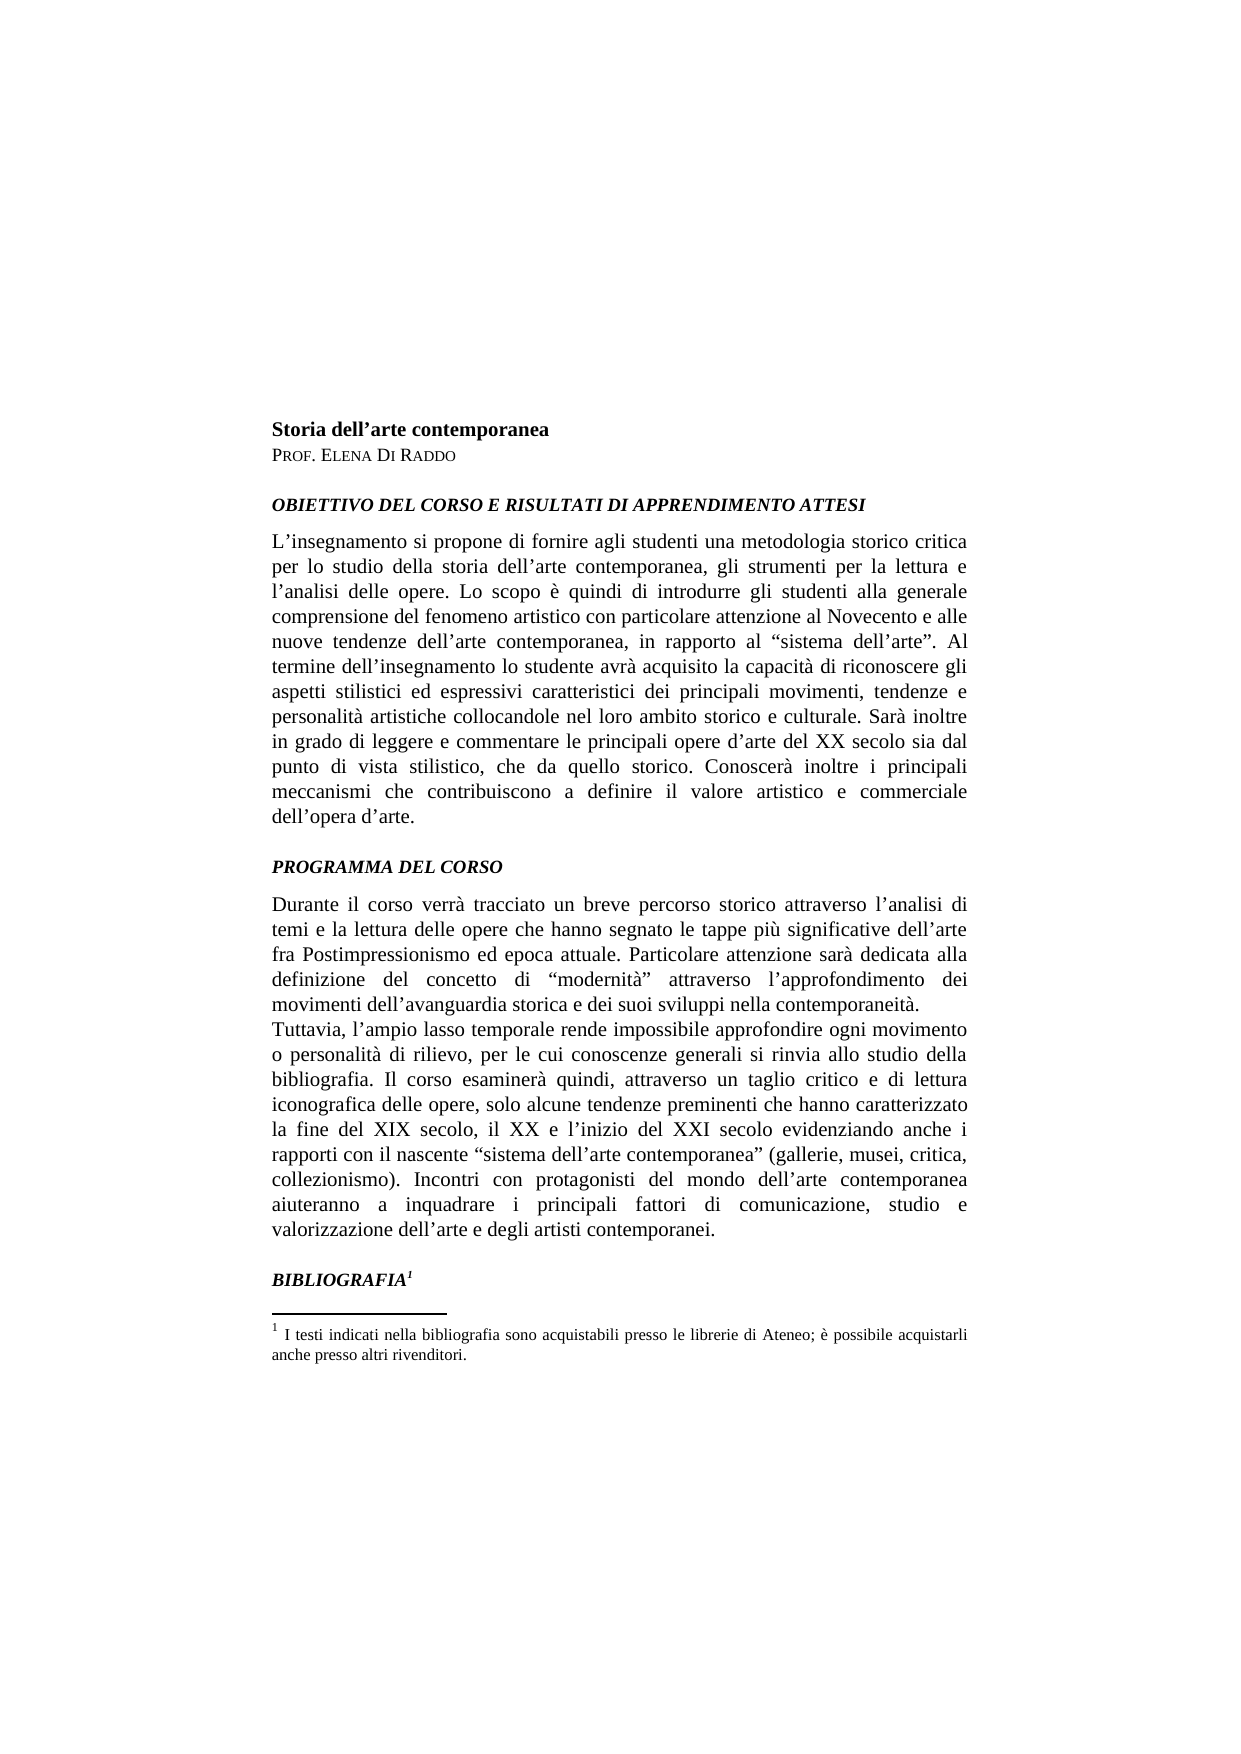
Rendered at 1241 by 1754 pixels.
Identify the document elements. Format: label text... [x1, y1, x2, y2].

text OBIETTIVO DEL CORSO E RISULTATI DI APPRENDIMENTO ATTESI [272, 491, 968, 516]
text PROGRAMMA DEL CORSO [272, 854, 968, 879]
text BIBLIOGRAFIA [272, 1266, 968, 1291]
subtitle Prof. Elena Di Raddo [272, 441, 968, 466]
subtitle Storia dell’arte contemporanea [272, 416, 968, 441]
text Durante il corso verrà tracciato un breve percorso storico attraverso l’analisi di temi e la lettura delle opere che hanno segnato le tappe più significative dell’arte fra Postimpressionismo ed epoca attuale. Particolare attenzione sarà dedicata alla definizione del concetto di “modernità” attraverso l’approfondimento dei movimenti dell’avanguardia storica e dei suoi sviluppi nella contemporaneità. [272, 891, 968, 1016]
text Tuttavia, l’ampio lasso temporale rende impossibile approfondire ogni movimento o personalità di rilievo, per le cui conoscenze generali si rinvia allo studio della bibliografia. Il corso esaminerà quindi, attraverso un taglio critico e di lettura iconografica delle opere, solo alcune tendenze preminenti che hanno caratterizzato la fine del XIX secolo, il XX e l’inizio del XXI secolo evidenziando anche i rapporti con il nascente “sistema dell’arte contemporanea” (gallerie, musei, critica, collezionismo). Incontri con protagonisti del mondo dell’arte contemporanea aiuteranno a inquadrare i principali fattori di comunicazione, studio e valorizzazione dell’arte e degli artisti contemporanei. [272, 1016, 968, 1241]
text L’insegnamento si propone di fornire agli studenti una metodologia storico critica per lo studio della storia dell’arte contemporanea, gli strumenti per la lettura e l’analisi delle opere. Lo scopo è quindi di introdurre gli studenti alla generale comprensione del fenomeno artistico con particolare attenzione al Novecento e alle nuove tendenze dell’arte contemporanea, in rapporto al “sistema dell’arte”. Al termine dell’insegnamento lo studente avrà acquisito la capacità di riconoscere gli aspetti stilistici ed espressivi caratteristici dei principali movimenti, tendenze e personalità artistiche collocandole nel loro ambito storico e culturale. Sarà inoltre in grado di leggere e commentare le principali opere d’arte del XX secolo sia dal punto di vista stilistico, che da quello storico. Conoscerà inoltre i principali meccanismi che contribuiscono a definire il valore artistico e commerciale dell’opera d’arte. [272, 529, 968, 829]
